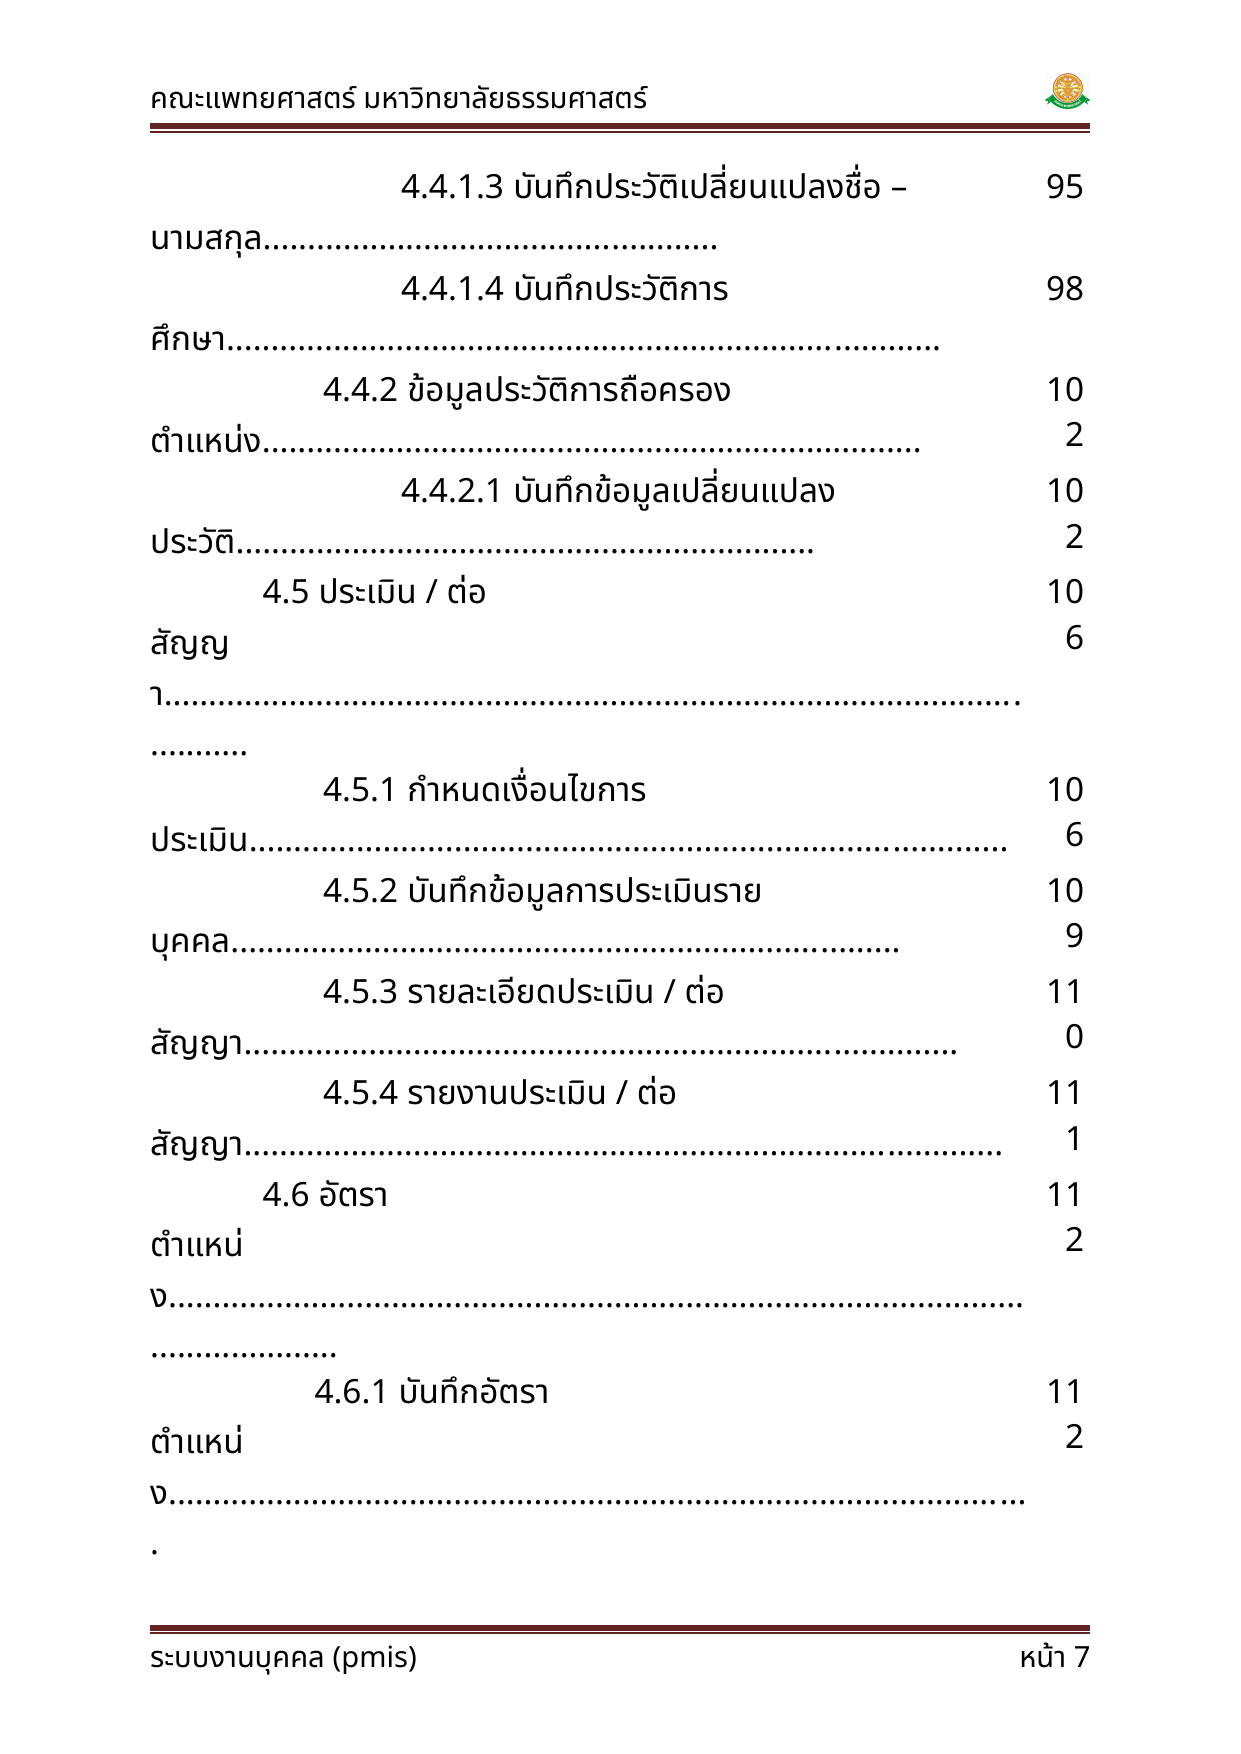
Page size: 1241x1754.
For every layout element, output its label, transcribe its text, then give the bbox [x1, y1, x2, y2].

table_cell 4.6.1 บันทึกอัตราตำแหน่ง................................................................................................. [139, 1368, 1021, 1564]
table_cell 111 [1021, 1069, 1095, 1170]
table_cell 106 [1021, 765, 1095, 867]
table_cell 106 [1021, 568, 1095, 765]
table_cell 4.5.1 กำหนดเงื่อนไขการประเมิน..................................................................................... [139, 765, 1021, 867]
table_cell 109 [1021, 867, 1095, 968]
table_cell 4.5.4 รายงานประเมิน / ต่อสัญญา..................................................................................... [139, 1069, 1021, 1170]
table_cell 98 [1021, 265, 1095, 366]
table_cell 110 [1021, 968, 1095, 1069]
table_cell 112 [1021, 1368, 1095, 1564]
table_cell 4.4.2 ข้อมูลประวัติการถือครองตำแหน่ง.......................................................................... [139, 366, 1021, 467]
table_cell 112 [1021, 1170, 1095, 1367]
table_cell 102 [1021, 467, 1095, 568]
picture [1045, 73, 1091, 109]
table_cell 4.5.2 บันทึกข้อมูลการประเมินรายบุคคล........................................................................... [139, 867, 1021, 968]
table_cell 4.5 ประเมิน / ต่อสัญญา........................................................................................................... [139, 568, 1021, 765]
table_cell 4.4.1.3 บันทึกประวัติเปลี่ยนแปลงชื่อ – นามสกุล................................................... [139, 163, 1021, 264]
table_cell 102 [1021, 366, 1095, 467]
table_cell 4.4.1.4 บันทึกประวัติการศึกษา................................................................................ [139, 265, 1021, 366]
table_cell 4.5.3 รายละเอียดประเมิน / ต่อสัญญา................................................................................ [139, 968, 1021, 1069]
table_cell 4.6 อัตราตำแหน่ง..................................................................................................................... [139, 1170, 1021, 1367]
table_cell 95 [1021, 163, 1095, 264]
table_cell 4.4.2.1 บันทึกข้อมูลเปลี่ยนแปลงประวัติ................................................................. [139, 467, 1021, 568]
